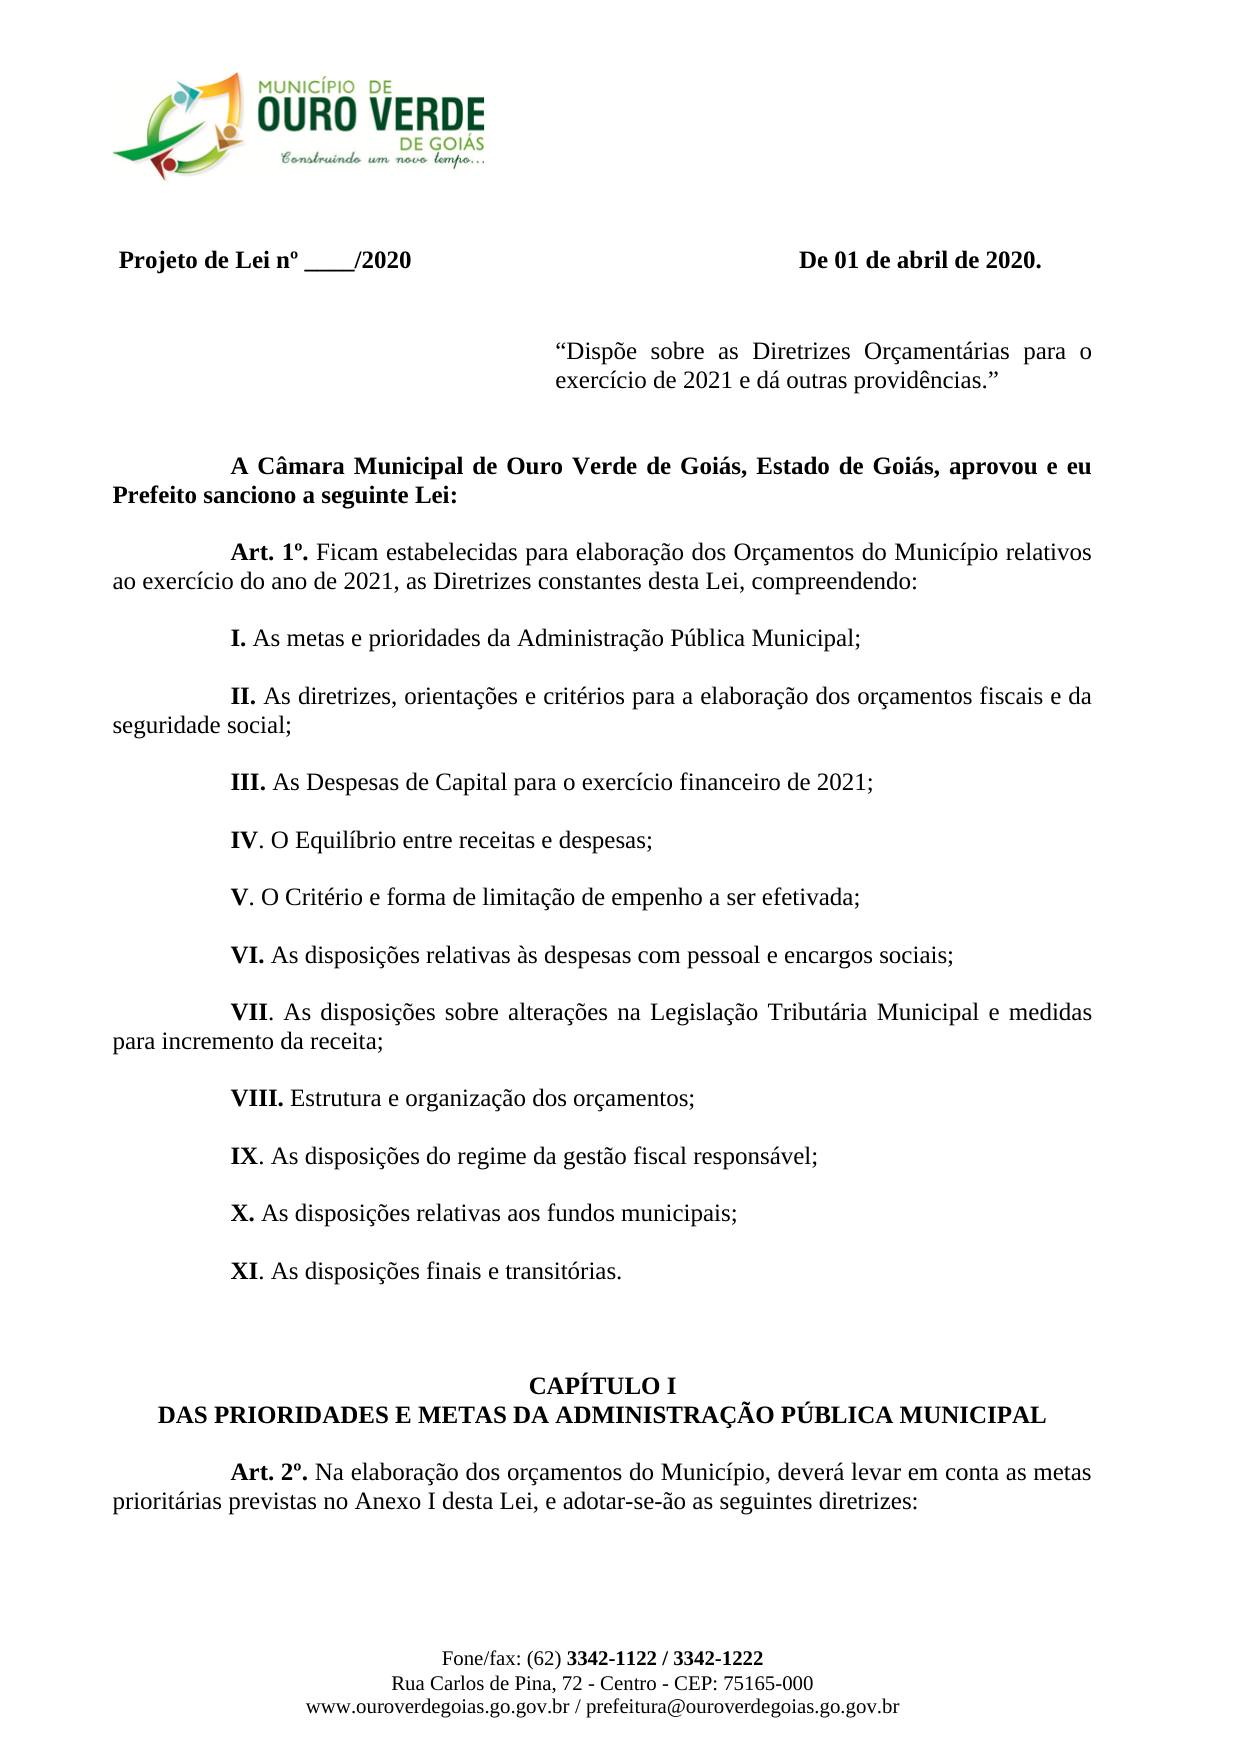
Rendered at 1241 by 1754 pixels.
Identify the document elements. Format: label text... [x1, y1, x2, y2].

text IV. O Equilíbrio entre receitas e despesas; [112, 825, 1093, 853]
text II. As diretrizes, orientações e critérios para a elaboração dos orçamentos fiscais e da seguridade social; [112, 681, 1093, 738]
text I. As metas e prioridades da Administração Pública Municipal; [112, 623, 1093, 652]
text XI. As disposições finais e transitórias. [112, 1256, 1093, 1285]
text X. As disposições relativas aos fundos municipais; [112, 1198, 1093, 1227]
text III. As Despesas de Capital para o exercício financeiro de 2021; [112, 767, 1093, 796]
text VIII. Estrutura e organização dos orçamentos; [112, 1083, 1093, 1112]
text Projeto de Lei nº ____/2020 De 01 de abril de 2020. [112, 245, 1093, 274]
text A Câmara Municipal de Ouro Verde de Goiás, Estado de Goiás, aprovou e eu Prefeito sanciono a seguinte Lei: [112, 451, 1093, 508]
text Art. 2º. Na elaboração dos orçamentos do Município, deverá levar em conta as metas prioritárias previstas no Anexo I desta Lei, e adotar-se-ão as seguintes diretrizes: [112, 1457, 1093, 1515]
text VII. As disposições sobre alterações na Legislação Tributária Municipal e medidas para incremento da receita; [112, 997, 1093, 1055]
picture [112, 72, 485, 185]
text CAPÍTULO I [112, 1371, 1093, 1400]
text V. O Critério e forma de limitação de empenho a ser efetivada; [112, 882, 1093, 911]
text DAS PRIORIDADES E METAS DA ADMINISTRAÇÃO PÚBLICA MUNICIPAL [112, 1400, 1093, 1428]
text Art. 1º. Ficam estabelecidas para elaboração dos Orçamentos do Município relativos ao exercício do ano de 2021, as Diretrizes constantes desta Lei, compreendendo: [112, 537, 1093, 595]
text “Dispõe sobre as Diretrizes Orçamentárias para o exercício de 2021 e dá outras providências.” [555, 336, 1093, 393]
text IX. As disposições do regime da gestão fiscal responsável; [112, 1141, 1093, 1170]
text VI. As disposições relativas às despesas com pessoal e encargos sociais; [112, 940, 1093, 968]
